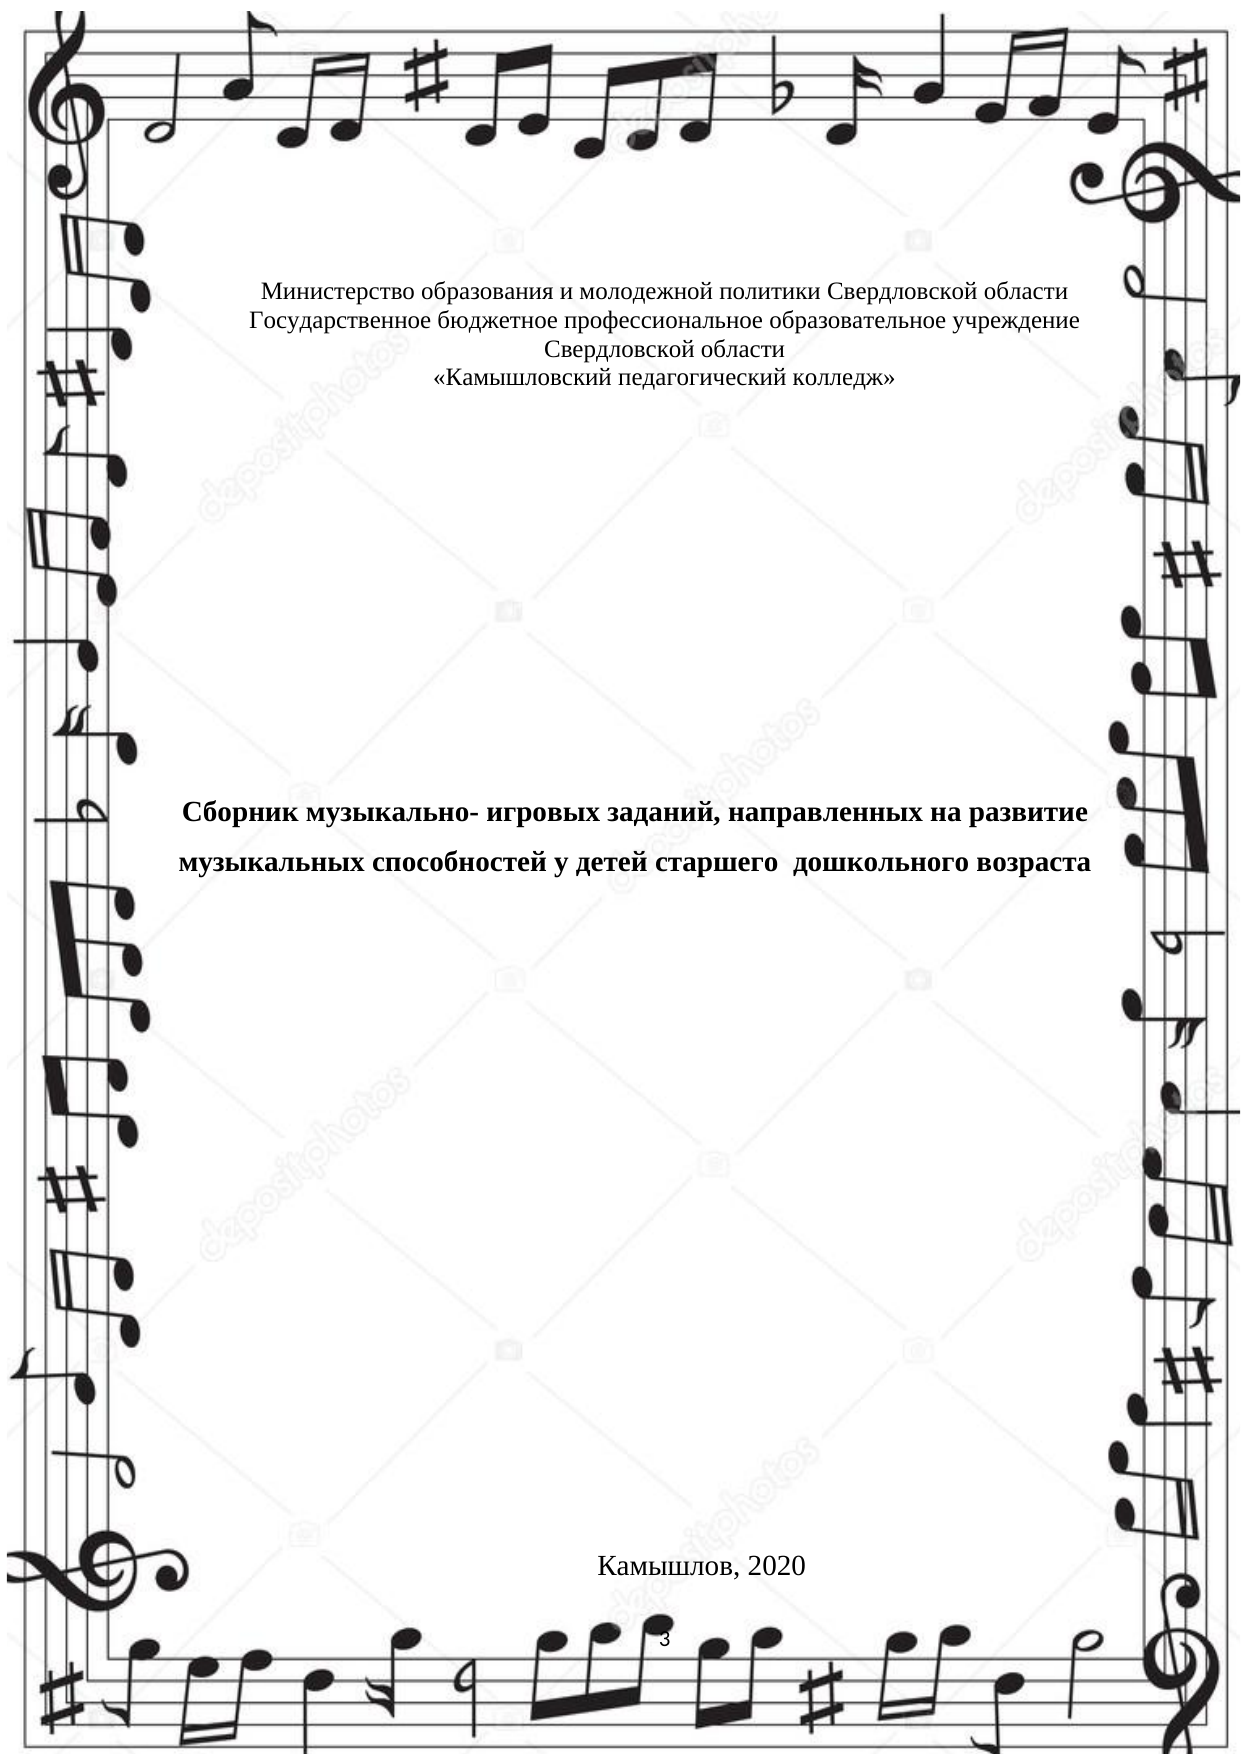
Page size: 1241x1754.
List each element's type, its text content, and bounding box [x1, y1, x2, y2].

text «Камышловский педагогический колледж» [177, 362, 1152, 391]
text Сборник музыкально- игровых заданий, направленных на развитие музыкальных способностей у детей старшего дошкольного возраста [118, 794, 1152, 878]
text Министерство образования и молодежной политики Свердловской области [177, 276, 1152, 305]
text Государственное бюджетное профессиональное образовательное учреждение [177, 305, 1152, 334]
picture [6, 11, 1241, 1754]
text Свердловской области [177, 334, 1152, 362]
text Камышлов, 2020 [251, 1548, 1152, 1582]
